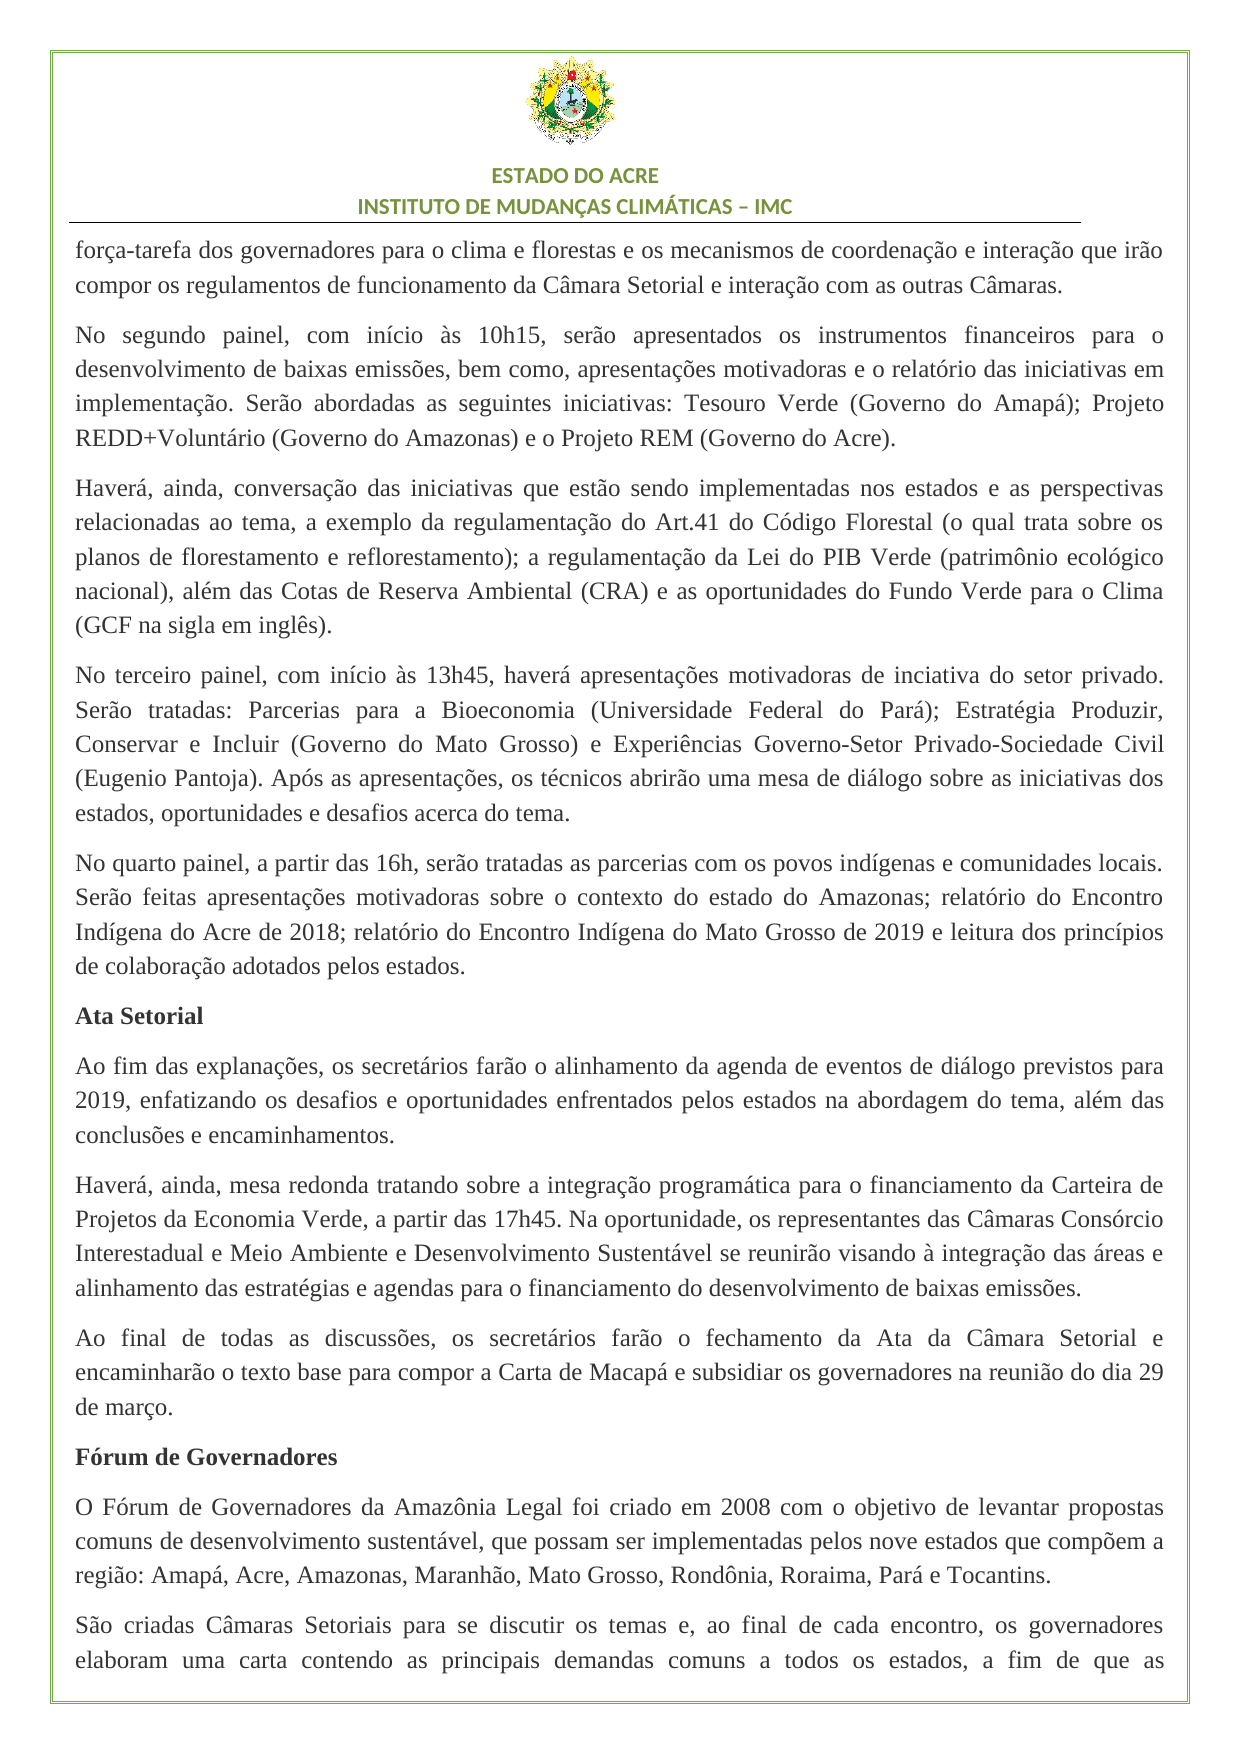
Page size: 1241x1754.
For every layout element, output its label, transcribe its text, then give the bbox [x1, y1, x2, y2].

text Ao final de todas as discussões, os secretários farão o fechamento da Ata da Câmara Setorial e encaminharão o texto base para compor a Carta de Macapá e subsidiar os governadores na reunião do dia 29 de março. [75, 1317, 1165, 1420]
text No quarto painel, a partir das 16h, serão tratadas as parcerias com os povos indígenas e comunidades locais. Serão feitas apresentações motivadoras sobre o contexto do estado do Amazonas; relatório do Encontro Indígena do Acre de 2018; relatório do Encontro Indígena do Mato Grosso de 2019 e leitura dos princípios de colaboração adotados pelos estados. [75, 842, 1165, 980]
text Haverá, ainda, mesa redonda tratando sobre a integração programática para o financiamento da Carteira de Projetos da Economia Verde, a partir das 17h45. Na oportunidade, os representantes das Câmaras Consórcio Interestadual e Meio Ambiente e Desenvolvimento Sustentável se reunirão visando à integração das áreas e alinhamento das estratégias e agendas para o financiamento do desenvolvimento de baixas emissões. [75, 1164, 1165, 1302]
text No segundo painel, com início às 10h15, serão apresentados os instrumentos financeiros para o desenvolvimento de baixas emissões, bem como, apresentações motivadoras e o relatório das iniciativas em implementação. Serão abordadas as seguintes iniciativas: Tesouro Verde (Governo do Amapá); Projeto REDD+Voluntário (Governo do Amazonas) e o Projeto REM (Governo do Acre). [75, 314, 1165, 452]
text O Fórum de Governadores da Amazônia Legal foi criado em 2008 com o objetivo de levantar propostas comuns de desenvolvimento sustentável, que possam ser implementadas pelos nove estados que compõem a região: Amapá, Acre, Amazonas, Maranhão, Mato Grosso, Rondônia, Roraima, Pará e Tocantins. [75, 1486, 1165, 1589]
text No terceiro painel, com início às 13h45, haverá apresentações motivadoras de inciativa do setor privado. Serão tratadas: Parcerias para a Bioeconomia (Universidade Federal do Pará); Estratégia Produzir, Conservar e Incluir (Governo do Mato Grosso) e Experiências Governo-Setor Privado-Sociedade Civil (Eugenio Pantoja). Após as apresentações, os técnicos abrirão uma mesa de diálogo sobre as iniciativas dos estados, oportunidades e desafios acerca do tema. [75, 655, 1165, 827]
text Ata Setorial [75, 995, 1165, 1030]
text Haverá, ainda, conversação das iniciativas que estão sendo implementadas nos estados e as perspectivas relacionadas ao tema, a exemplo da regulamentação do Art.41 do Código Florestal (o qual trata sobre os planos de florestamento e reflorestamento); a regulamentação da Lei do PIB Verde (patrimônio ecológico nacional), além das Cotas de Reserva Ambiental (CRA) e as oportunidades do Fundo Verde para o Clima (GCF na sigla em inglês). [75, 467, 1165, 639]
text Fórum de Governadores [75, 1436, 1165, 1470]
text Ao fim das explanações, os secretários farão o alinhamento da agenda de eventos de diálogo previstos para 2019, enfatizando os desafios e oportunidades enfrentados pelos estados na abordagem do tema, além das conclusões e encaminhamentos. [75, 1045, 1165, 1148]
picture [525, 56, 616, 145]
